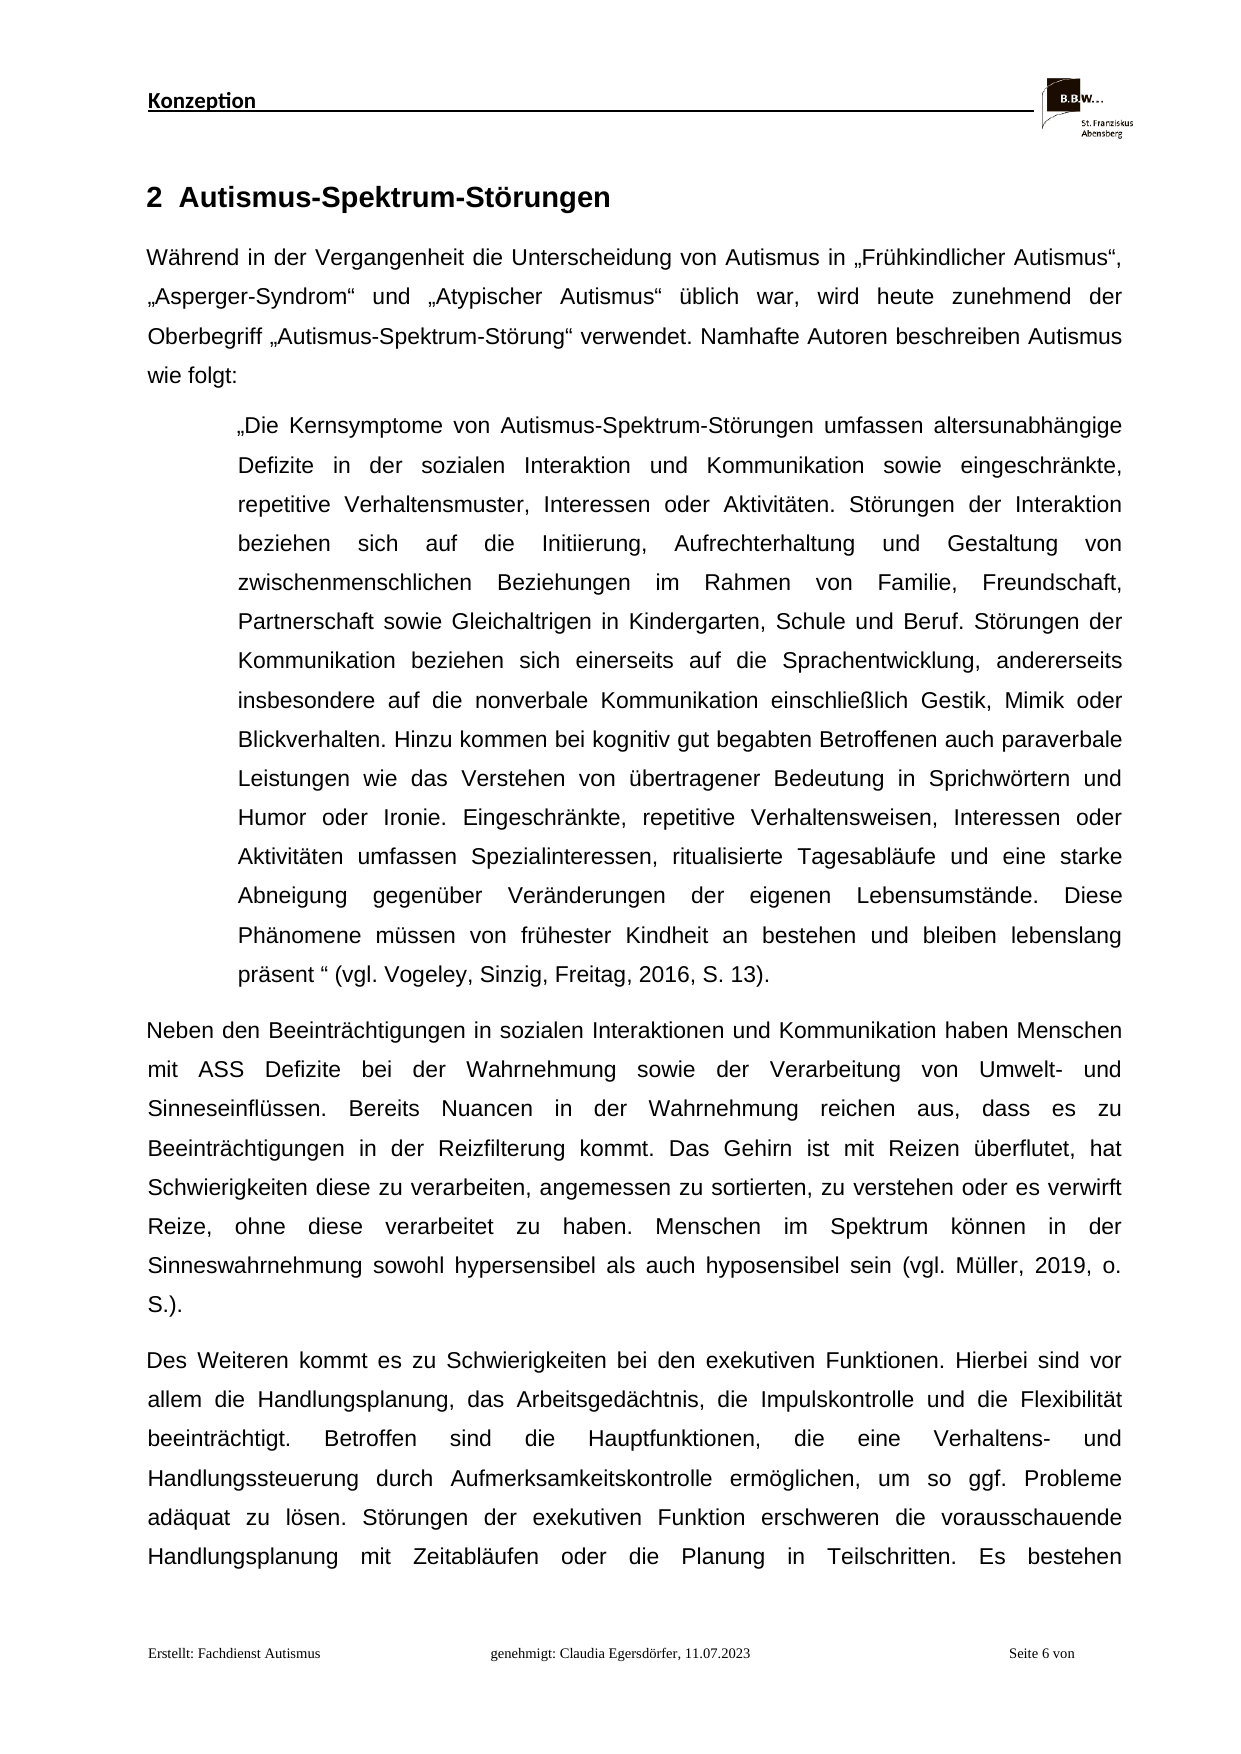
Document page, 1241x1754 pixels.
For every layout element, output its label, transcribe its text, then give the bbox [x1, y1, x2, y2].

text Während in der Vergangenheit die Unterscheidung von Autismus in „Frühkindlicher Autismus“, „Asperger-Syndrom“ und „Atypischer Autismus“ üblich war, wird heute zunehmend der Oberbegriff „Autismus-Spektrum-Störung“ verwendet. Namhafte Autoren beschreiben Autismus wie folgt: [146, 244, 1123, 388]
text Neben den Beeinträchtigungen in sozialen Interaktionen und Kommunikation haben Menschen mit ASS Defizite bei der Wahrnehmung sowie der Verarbeitung von Umwelt- und Sinneseinflüssen. Bereits Nuancen in der Wahrnehmung reichen aus, dass es zu Beeinträchtigungen in der Reizfilterung kommt. Das Gehirn ist mit Reizen überflutet, hat Schwierigkeiten diese zu verarbeiten, angemessen zu sortierten, zu verstehen oder es verwirft Reize, ohne diese verarbeitet zu haben. Menschen im Spektrum können in der Sinneswahrnehmung sowohl hypersensibel als auch hyposensibel sein (vgl. Müller, 2019, o. S.). [146, 1017, 1123, 1317]
picture [1041, 76, 1134, 140]
text „Die Kernsymptome von Autismus-Spektrum-Störungen umfassen altersunabhängige Defizite in der sozialen Interaktion und Kommunikation sowie eingeschränkte, repetitive Verhaltensmuster, Interessen oder Aktivitäten. Störungen der Interaktion beziehen sich auf die Initiierung, Aufrechterhaltung und Gestaltung von zwischenmenschlichen Beziehungen im Rahmen von Familie, Freundschaft, Partnerschaft sowie Gleichaltrigen in Kindergarten, Schule und Beruf. Störungen der Kommunikation beziehen sich einerseits auf die Sprachentwicklung, andererseits insbesondere auf die nonverbale Kommunikation einschließlich Gestik, Mimik oder Blickverhalten. Hinzu kommen bei kognitiv gut begabten Betroffenen auch paraverbale Leistungen wie das Verstehen von übertragener Bedeutung in Sprichwörtern und Humor oder Ironie. Eingeschränkte, repetitive Verhaltensweisen, Interessen oder Aktivitäten umfassen Spezialinteressen, ritualisierte Tagesabläufe und eine starke Abneigung gegenüber Veränderungen der eigenen Lebensumstände. Diese Phänomene müssen von frühester Kindheit an bestehen und bleiben lebenslang präsent “ (vgl. Vogeley, Sinzig, Freitag, 2016, S. 13). [237, 412, 1123, 987]
subtitle 2 Autismus-Spektrum-Störungen [146, 180, 1069, 213]
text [146, 1347, 1123, 1569]
